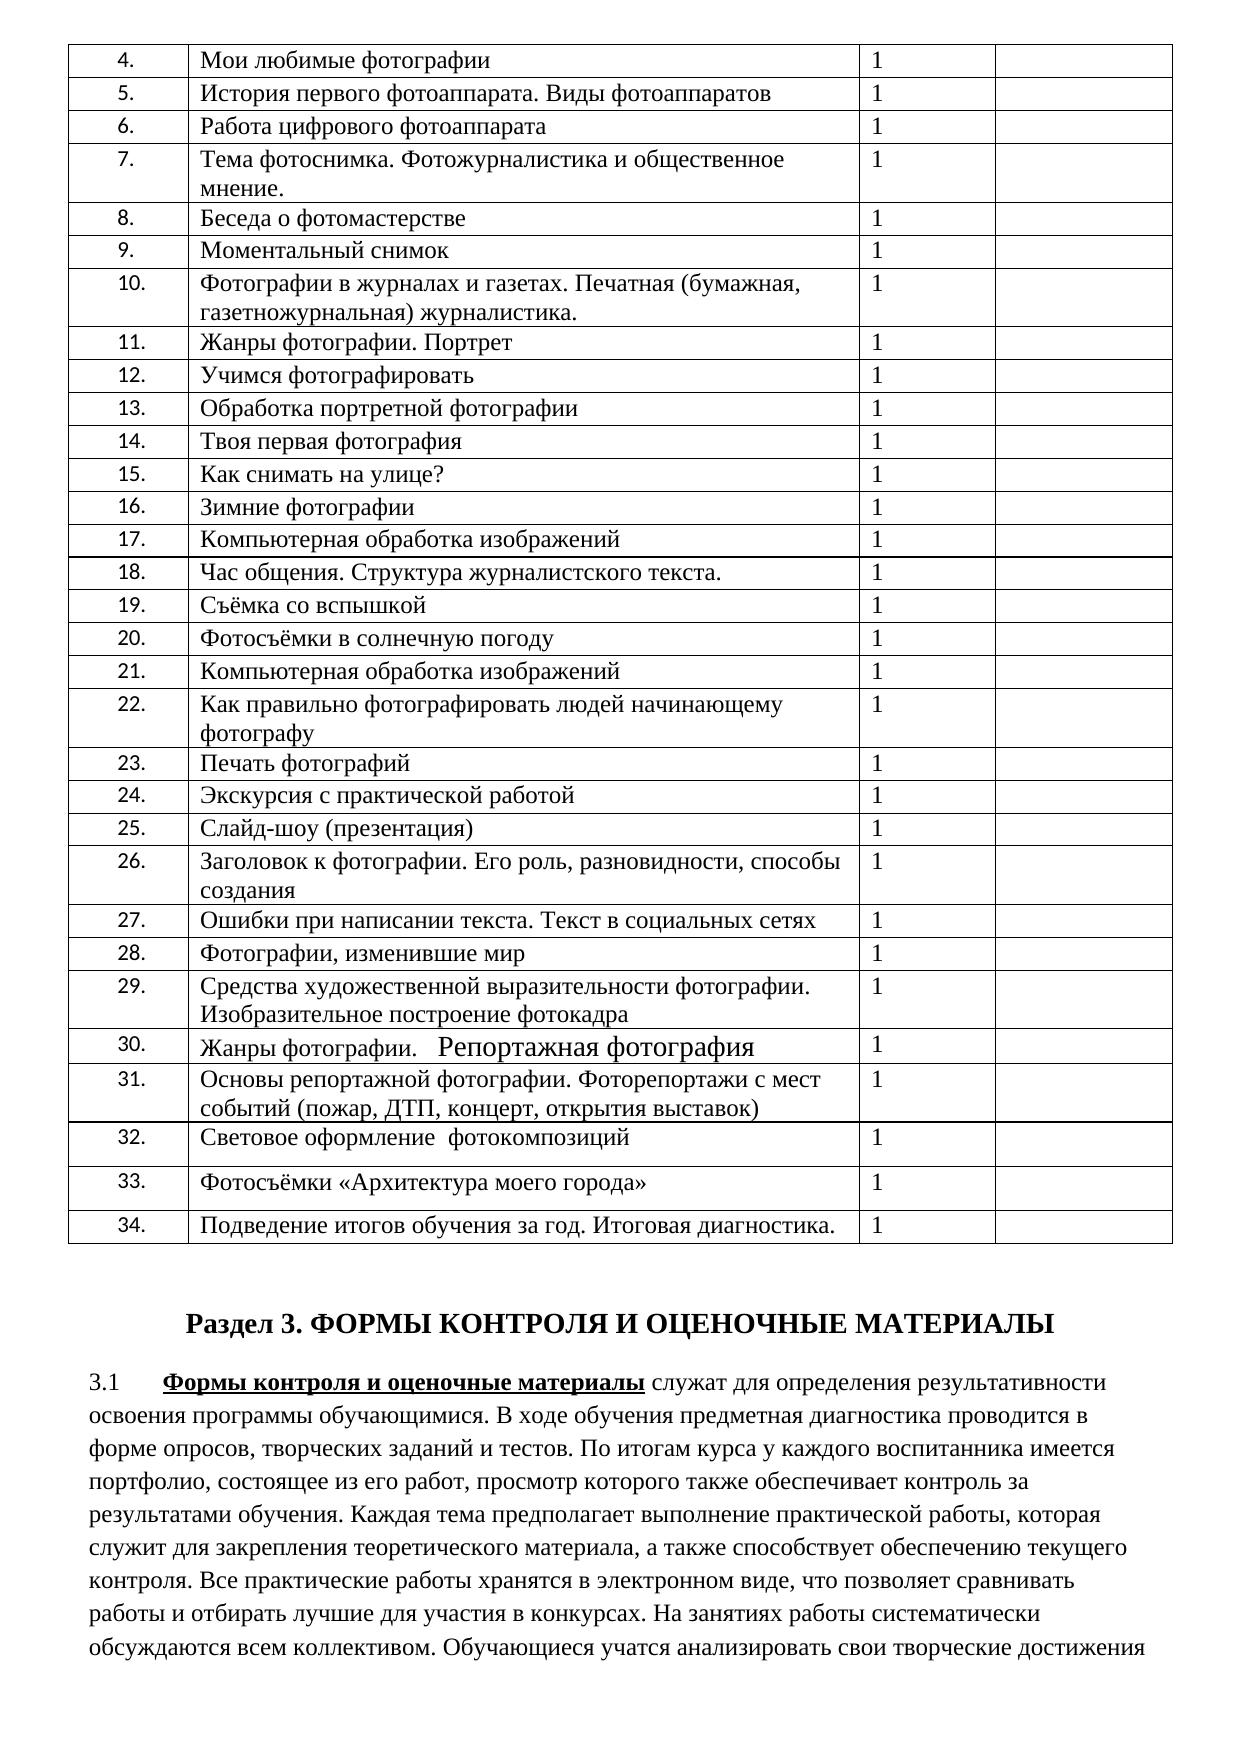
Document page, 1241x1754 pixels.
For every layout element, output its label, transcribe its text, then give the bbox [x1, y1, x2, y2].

table_cell [69, 689, 188, 747]
table_cell [69, 846, 188, 904]
table_cell [69, 814, 188, 845]
table_cell [996, 689, 1172, 747]
table_cell [996, 1029, 1172, 1063]
table_cell 1 [860, 689, 995, 747]
table_cell Зимние фотографии [189, 492, 859, 523]
table_cell Подведение итогов обучения за год. Итоговая диагностика. [189, 1211, 859, 1242]
table_cell Фотосъёмки «Архитектура моего города» [189, 1167, 859, 1209]
table_cell [996, 269, 1172, 326]
table_cell Средства художественной выразительности фотографии. Изобразительное построение фотокадра [189, 971, 859, 1028]
table_cell Час общения. Структура журналистского текста. [189, 558, 859, 589]
table_cell [69, 111, 188, 143]
table_cell [996, 1123, 1172, 1166]
table_cell Беседа о фотомастерстве [189, 203, 859, 234]
table_cell [69, 492, 188, 523]
table_cell 1 [860, 1064, 995, 1121]
table_cell [69, 558, 188, 589]
table_cell 1 [860, 269, 995, 326]
table_cell 1 [860, 623, 995, 655]
table_cell 1 [860, 459, 995, 491]
table_cell 1 [860, 905, 995, 937]
table_cell [996, 360, 1172, 392]
table_cell [996, 748, 1172, 779]
table_cell [69, 426, 188, 458]
table_cell [69, 327, 188, 359]
table_cell [69, 269, 188, 326]
table_cell [69, 203, 188, 234]
table_cell 1 [860, 111, 995, 143]
table_cell [996, 459, 1172, 491]
table_cell Как правильно фотографировать людей начинающему фотографу [189, 689, 859, 747]
table_cell [996, 938, 1172, 970]
table_cell [996, 111, 1172, 143]
table_cell [69, 905, 188, 937]
table_cell [69, 1123, 188, 1166]
table_cell 1 [860, 590, 995, 622]
table_cell [996, 846, 1172, 904]
table_cell 1 [860, 1167, 995, 1209]
table_cell 1 [860, 1123, 995, 1166]
table_cell 1 [860, 203, 995, 234]
table_cell История первого фотоаппарата. Виды фотоаппаратов [189, 78, 859, 110]
table_cell Компьютерная обработка изображений [189, 525, 859, 556]
table_cell [69, 1211, 188, 1242]
table_cell [69, 78, 188, 110]
table_cell Съёмка со вспышкой [189, 590, 859, 622]
table_cell 1 [860, 1211, 995, 1242]
table_cell Работа цифрового фотоаппарата [189, 111, 859, 143]
table_cell 1 [860, 45, 995, 77]
table_cell [69, 781, 188, 812]
table_cell Ошибки при написании текста. Текст в социальных сетях [189, 905, 859, 937]
text Раздел 3. ФОРМЫ КОНТРОЛЯ И ОЦЕНОЧНЫЕ МАТЕРИАЛЫ [89, 1306, 1152, 1339]
table_cell Экскурсия с практической работой [189, 781, 859, 812]
table_cell [996, 1167, 1172, 1209]
table_cell [996, 590, 1172, 622]
table_cell [996, 1211, 1172, 1242]
table_cell Основы репортажной фотографии. Фоторепортажи с мест событий (пожар, ДТП, концерт, открытия выставок) [189, 1064, 859, 1121]
table_cell [996, 393, 1172, 425]
table_cell 1 [860, 492, 995, 523]
table_cell 1 [860, 781, 995, 812]
table_cell 1 [860, 748, 995, 779]
table_cell 1 [860, 78, 995, 110]
table_cell Фотографии, изменившие мир [189, 938, 859, 970]
table_cell [996, 656, 1172, 688]
table_cell 1 [860, 360, 995, 392]
table_cell Печать фотографий [189, 748, 859, 779]
table_cell 1 [860, 971, 995, 1028]
table_cell 1 [860, 846, 995, 904]
table_cell [996, 905, 1172, 937]
table_cell [69, 1029, 188, 1063]
table_cell [69, 525, 188, 556]
table_cell [996, 558, 1172, 589]
table_cell [69, 236, 188, 267]
table_cell Обработка портретной фотографии [189, 393, 859, 425]
table_cell [996, 45, 1172, 77]
table_cell Фотосъёмки в солнечную погоду [189, 623, 859, 655]
table_cell [69, 938, 188, 970]
table_cell [69, 1167, 188, 1209]
table_cell [996, 203, 1172, 234]
table_cell Компьютерная обработка изображений [189, 656, 859, 688]
table_cell Твоя первая фотография [189, 426, 859, 458]
table_cell [69, 748, 188, 779]
table_cell [996, 144, 1172, 202]
table_cell [69, 971, 188, 1028]
table_cell [996, 781, 1172, 812]
table_cell Моментальный снимок [189, 236, 859, 267]
table_cell [996, 525, 1172, 556]
table_cell Учимся фотографировать [189, 360, 859, 392]
table_cell [69, 45, 188, 77]
table_cell [996, 1064, 1172, 1121]
table_cell 1 [860, 426, 995, 458]
table_cell [996, 78, 1172, 110]
table_cell [996, 327, 1172, 359]
table_cell [996, 426, 1172, 458]
table_cell [996, 236, 1172, 267]
table_cell 1 [860, 656, 995, 688]
table_cell Тема фотоснимка. Фотожурналистика и общественное мнение. [189, 144, 859, 202]
table_cell Фотографии в журналах и газетах. Печатная (бумажная, газетножурнальная) журналистика. [189, 269, 859, 326]
table_cell 1 [860, 1029, 995, 1063]
table_cell [69, 393, 188, 425]
table_cell [996, 814, 1172, 845]
table_cell [996, 492, 1172, 523]
table_cell [69, 623, 188, 655]
table_cell 1 [860, 236, 995, 267]
table_cell [996, 623, 1172, 655]
table_cell [69, 1064, 188, 1121]
table_cell 1 [860, 938, 995, 970]
table_cell [69, 360, 188, 392]
table_cell 1 [860, 558, 995, 589]
table_cell Как снимать на улице? [189, 459, 859, 491]
table_cell Слайд-шоу (презентация) [189, 814, 859, 845]
table_cell 1 [860, 525, 995, 556]
table_cell Жанры фотографии. Портрет [189, 327, 859, 359]
table_cell Мои любимые фотографии [189, 45, 859, 77]
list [89, 1367, 1152, 1660]
table_cell [69, 656, 188, 688]
table_cell 1 [860, 144, 995, 202]
table_cell 1 [860, 814, 995, 845]
table_cell 1 [860, 327, 995, 359]
table_cell [69, 459, 188, 491]
table_cell [996, 971, 1172, 1028]
table_cell Световое оформление фотокомпозиций [189, 1123, 859, 1166]
table_cell 1 [860, 393, 995, 425]
table_cell [69, 590, 188, 622]
table_cell [69, 144, 188, 202]
table_cell Заголовок к фотографии. Его роль, разновидности, способы создания [189, 846, 859, 904]
table_cell Жанры фотографии. Репортажная фотография [189, 1029, 859, 1063]
